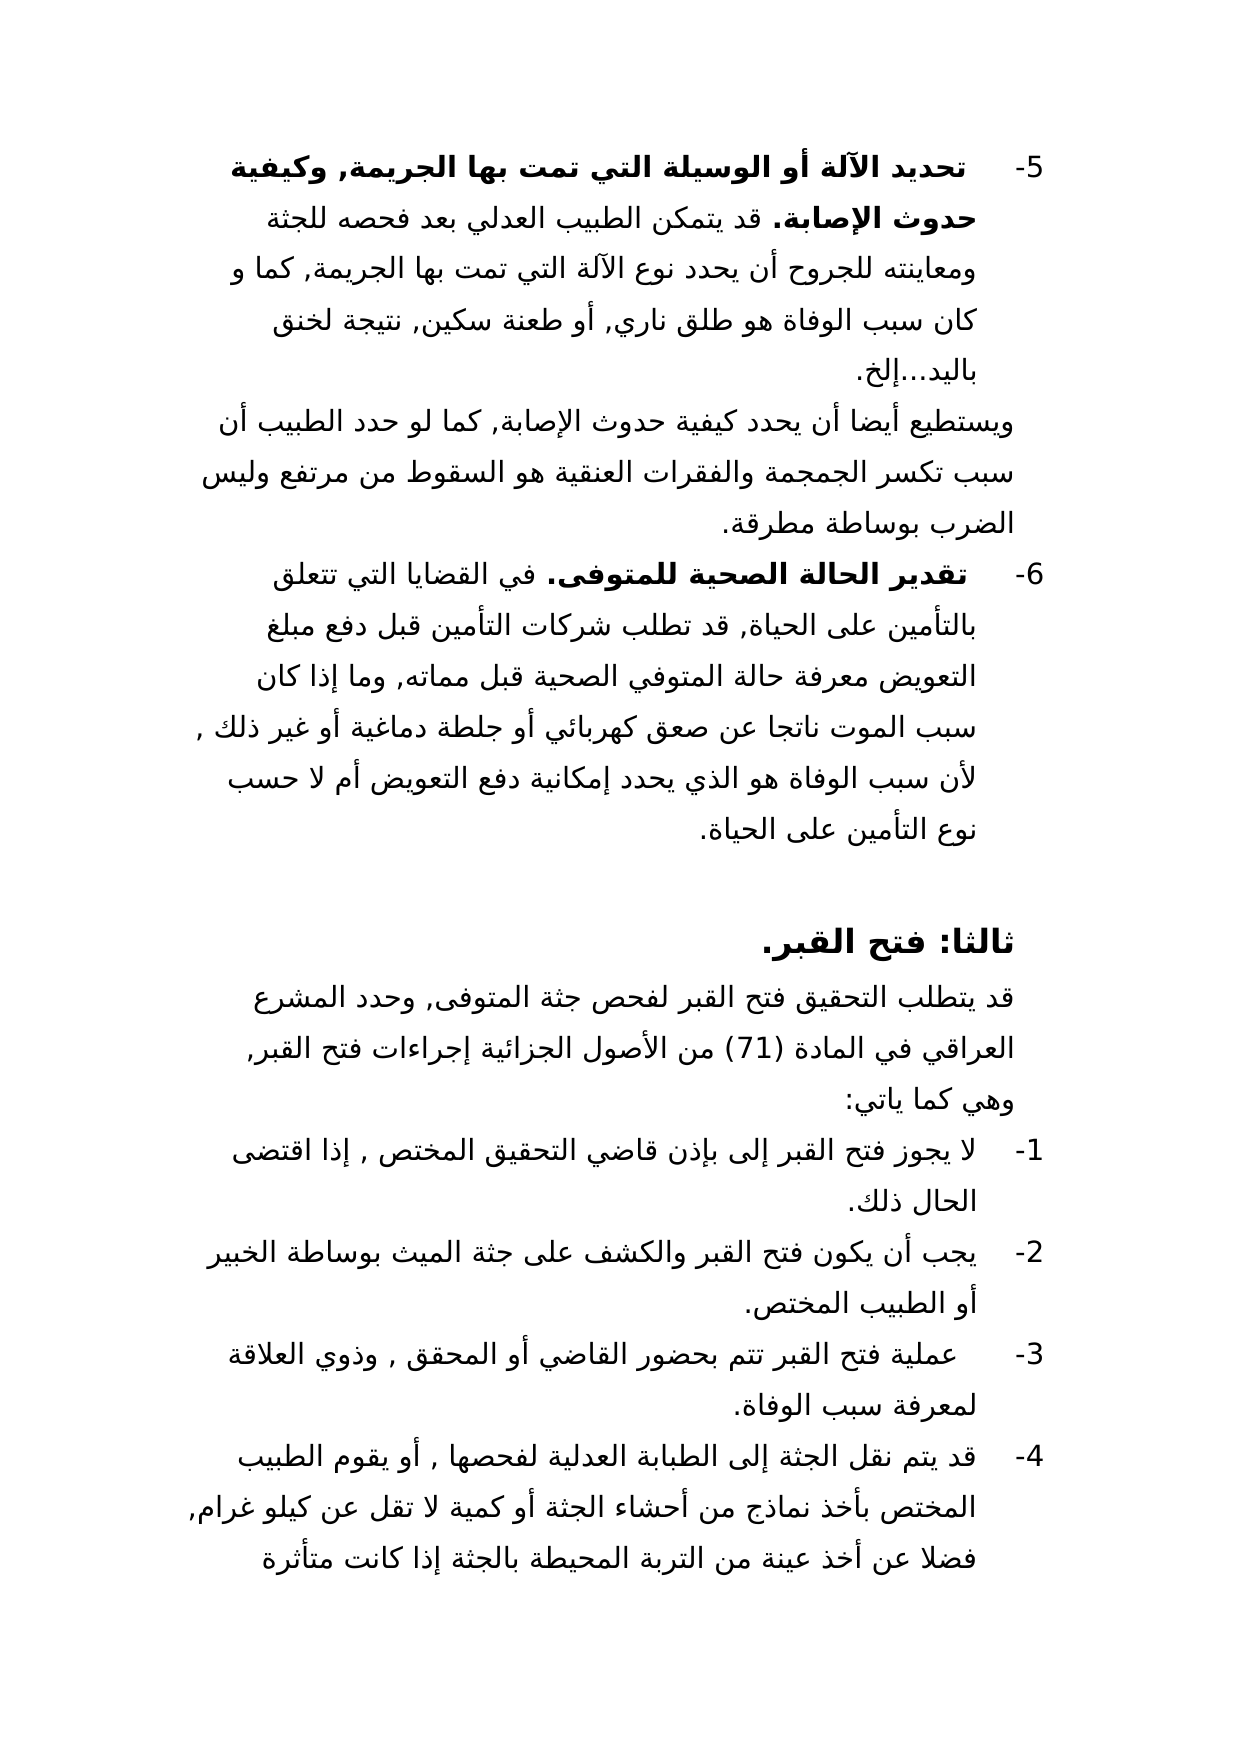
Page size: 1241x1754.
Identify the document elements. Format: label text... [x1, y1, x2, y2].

text قد يتطلب التحقيق فتح القبر لفحص جثة المتوفى, وحدد المشرع العراقي في المادة (71) من الأصول الجزائية إجراءات فتح القبر, وهي كما ياتي: [187, 981, 1015, 1117]
list يجب أن يكون فتح القبر والكشف على جثة الميث بوساطة الخبير أو الطبيب المختص. [187, 1236, 1015, 1320]
text ويستطيع أيضا أن يحدد كيفية حدوث الإصابة, كما لو حدد الطبيب أن سبب تكسر الجمجمة والفقرات العنقية هو السقوط من مرتفع وليس الضرب بوساطة مطرقة. [187, 405, 1015, 541]
list لا يجوز فتح القبر إلى بإذن قاضي التحقيق المختص , إذا اقتضى الحال ذلك. [187, 1134, 1015, 1218]
list عملية فتح القبر تتم بحضور القاضي أو المحقق , وذوي العلاقة لمعرفة سبب الوفاة. [187, 1337, 1015, 1422]
text ثالثا: فتح القبر. [187, 923, 1015, 961]
list تقدير الحالة الصحية للمتوفى. في القضايا التي تتعلق بالتأمين على الحياة, قد تطلب شركات التأمين قبل دفع مبلغ التعويض معرفة حالة المتوفي الصحية قبل مماته, وما إذا كان سبب الموت ناتجا عن صعق كهربائي أو جلطة دماغية أو غير ذلك , لأن سبب الوفاة هو الذي يحدد إمكانية دفع التعويض أم لا حسب نوع التأمين على الحياة. [187, 557, 1015, 846]
list تحديد الآلة أو الوسيلة التي تمت بها الجريمة, وكيفية حدوث الإصابة. قد يتمكن الطبيب العدلي بعد فحصه للجثة ومعاينته للجروح أن يحدد نوع الآلة التي تمت بها الجريمة, كما و كان سبب الوفاة هو طلق ناري, أو طعنة سكين, نتيجة لخنق باليد...إلخ. [187, 150, 1015, 388]
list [187, 1439, 1015, 1575]
